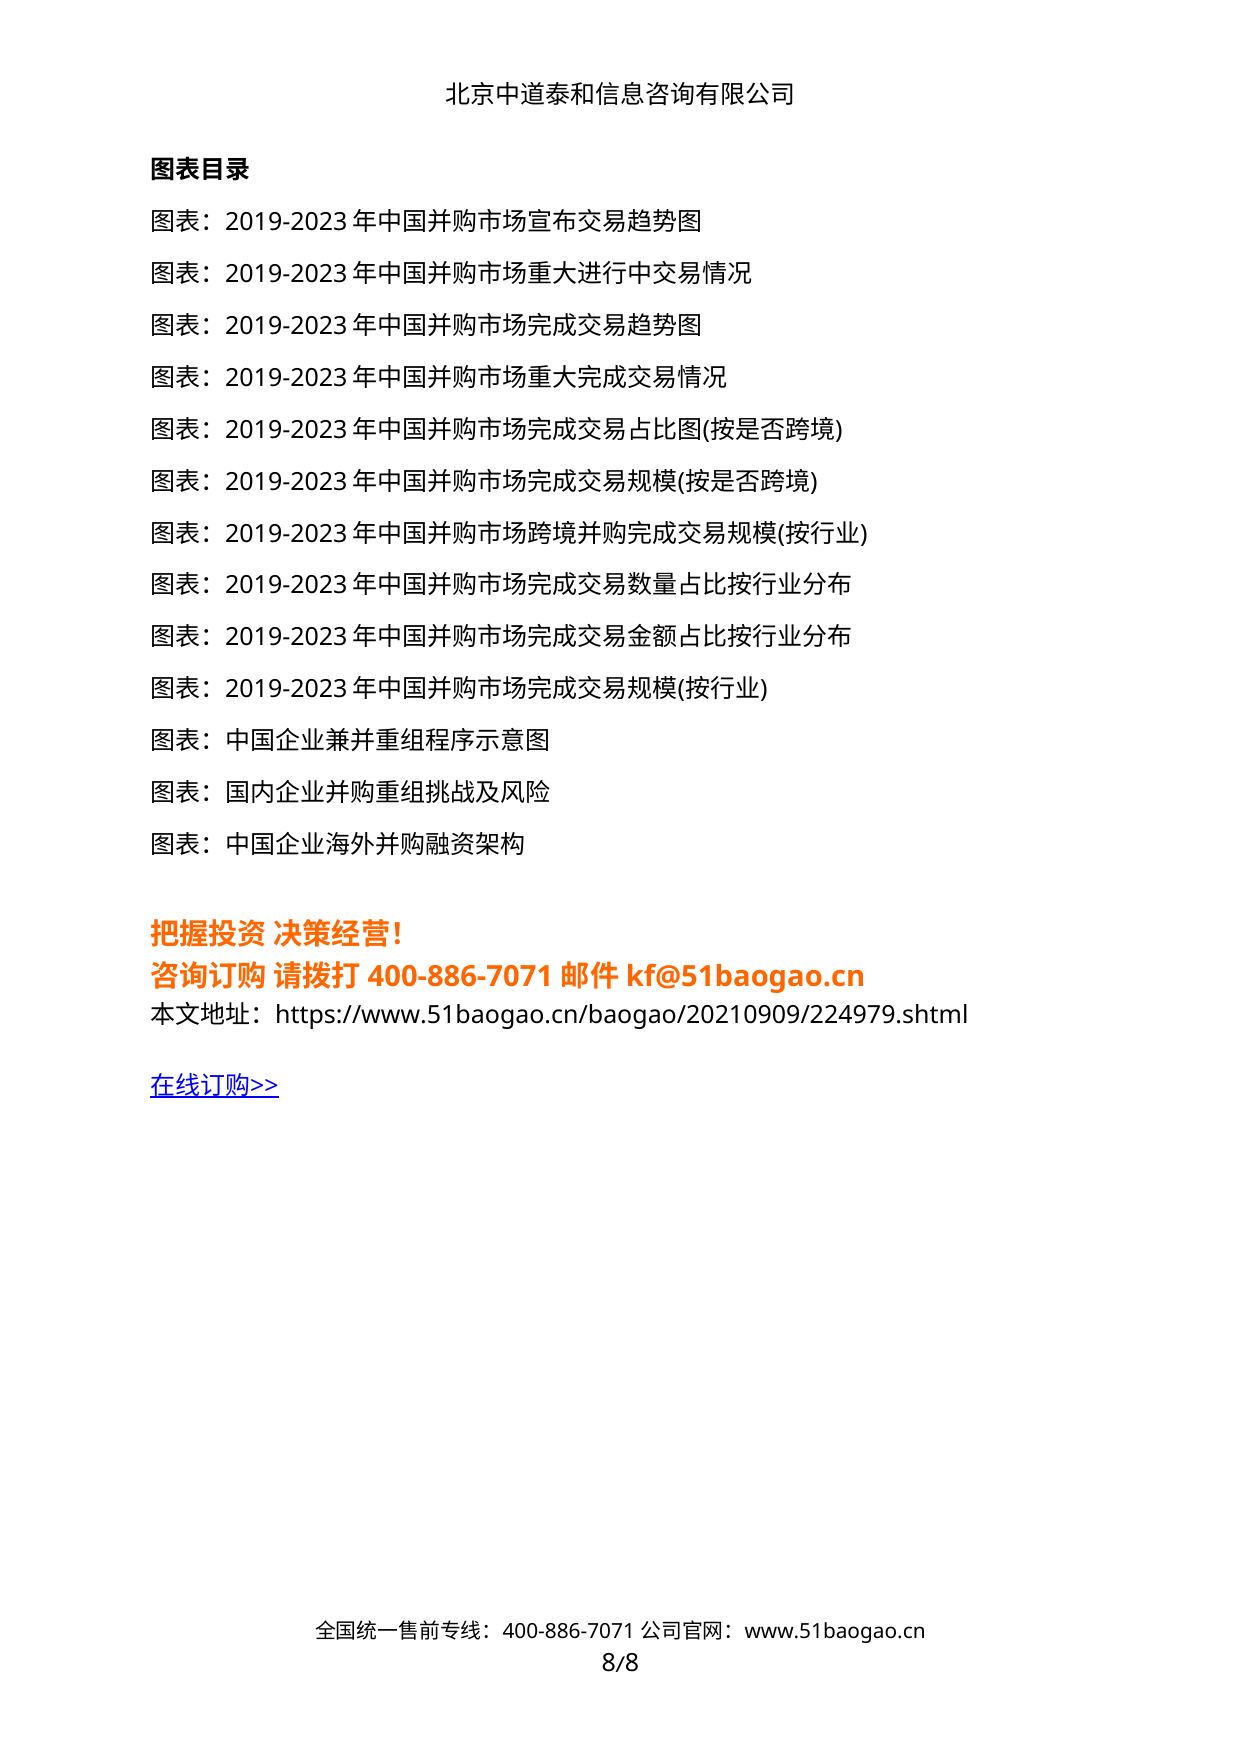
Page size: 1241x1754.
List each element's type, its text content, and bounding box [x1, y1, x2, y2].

text 图表：中国企业兼并重组程序示意图 [150, 721, 1090, 757]
text 图表：中国企业海外并购融资架构 [150, 824, 1090, 861]
text 图表：2019-2023年中国并购市场完成交易规模(按是否跨境) [150, 461, 1090, 497]
text 图表：2019-2023年中国并购市场完成交易规模(按行业) [150, 669, 1090, 705]
text 图表：2019-2023年中国并购市场跨境并购完成交易规模(按行业) [150, 513, 1090, 549]
text 图表：国内企业并购重组挑战及风险 [150, 772, 1090, 809]
text 图表：2019-2023年中国并购市场宣布交易趋势图 [150, 202, 1090, 238]
text 图表：2019-2023年中国并购市场完成交易数量占比按行业分布 [150, 565, 1090, 601]
text 图表：2019-2023年中国并购市场重大完成交易情况 [150, 357, 1090, 394]
text 在线订购>> [150, 1031, 1090, 1102]
text 图表：2019-2023年中国并购市场完成交易占比图(按是否跨境) [150, 409, 1090, 446]
text 图表目录 [150, 150, 1090, 186]
text 图表：2019-2023年中国并购市场重大进行中交易情况 [150, 254, 1090, 290]
text 把握投资 决策经营！咨询订购 请拨打 400-886-7071 邮件 kf@51baogao.cn本文地址：https://www.51baogao.cn/baogao/20210909/224979.shtml [150, 876, 1090, 1031]
text 图表：2019-2023年中国并购市场完成交易金额占比按行业分布 [150, 617, 1090, 653]
text 图表：2019-2023年中国并购市场完成交易趋势图 [150, 306, 1090, 342]
